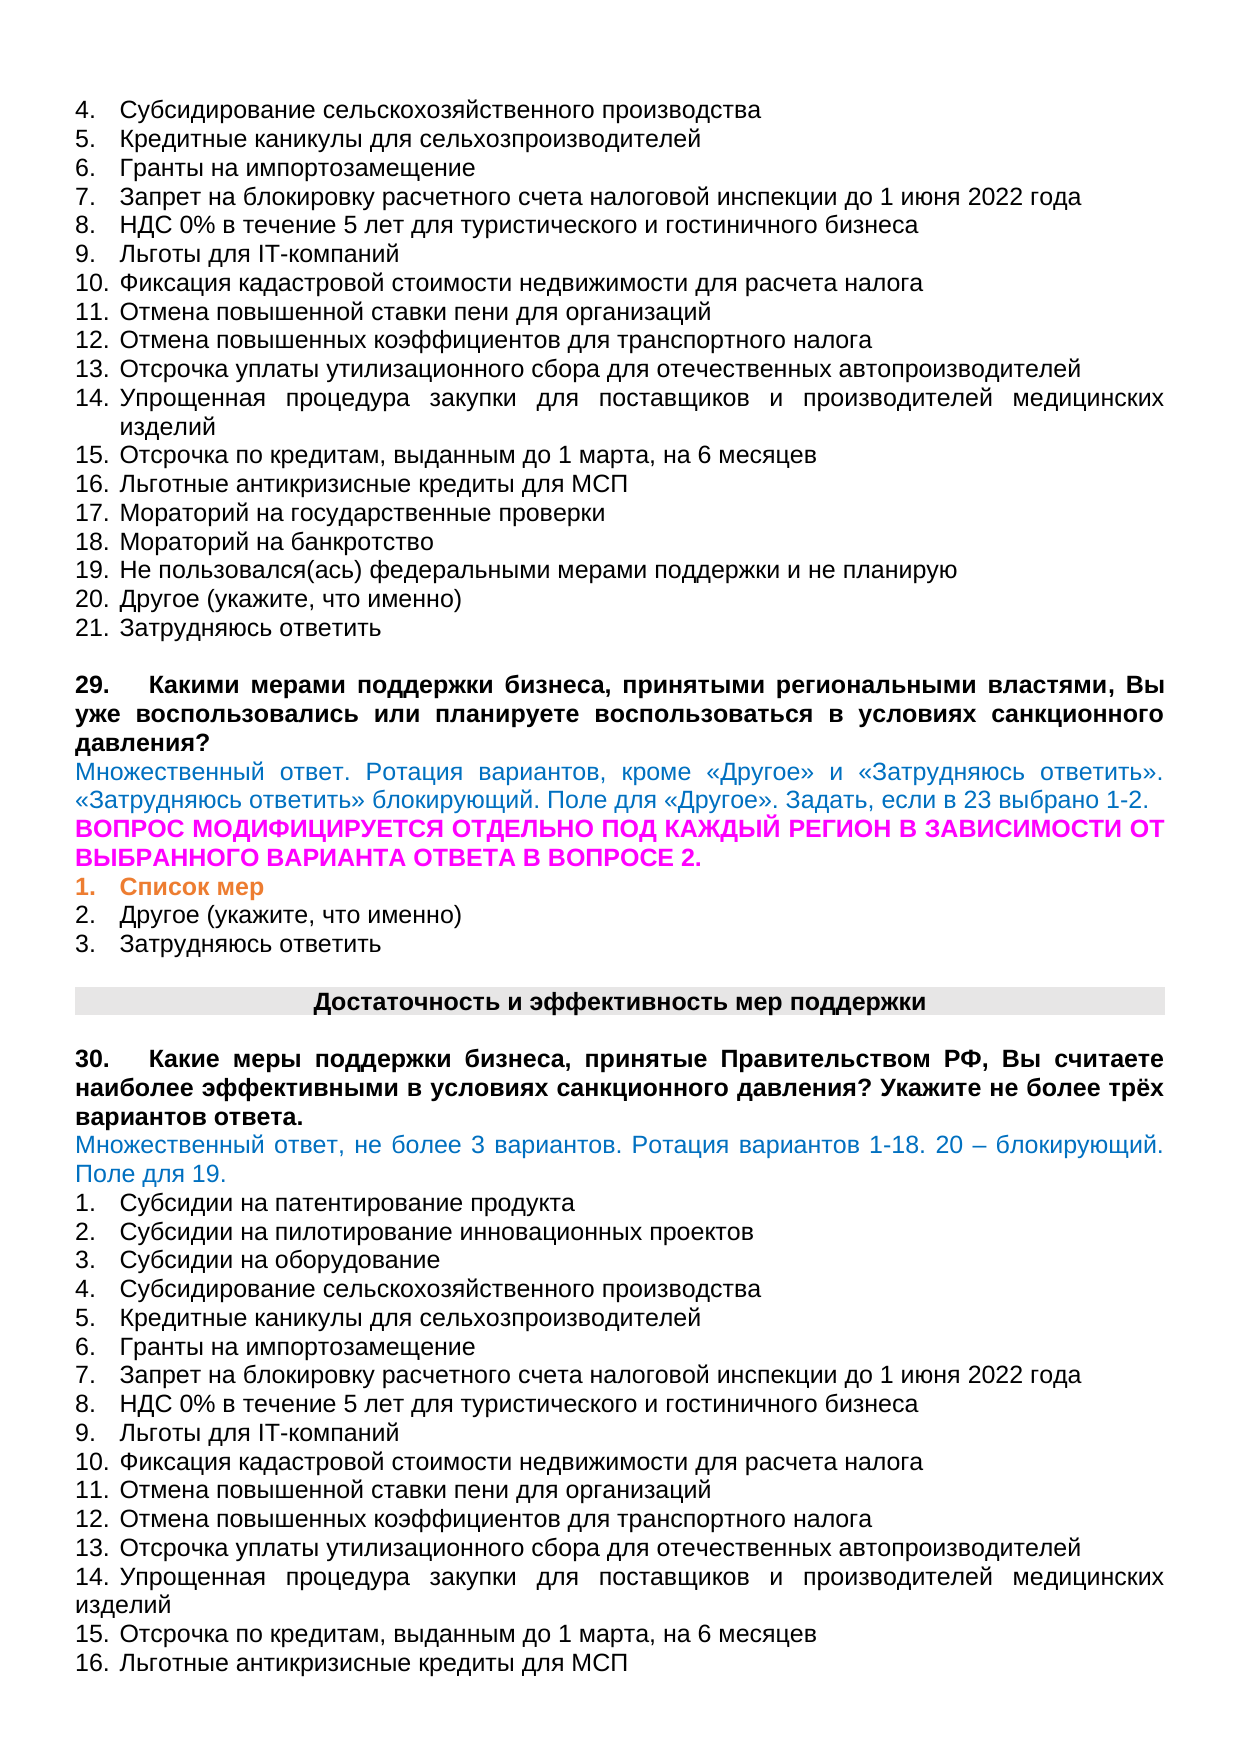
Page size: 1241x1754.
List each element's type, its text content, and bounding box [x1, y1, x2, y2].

list Отсрочка по кредитам, выданным до 1 марта, на 6 месяцев [75, 440, 1165, 469]
list Кредитные каникулы для сельхозпроизводителей [75, 124, 1165, 153]
list НДС 0% в течение 5 лет для туристического и гостиничного бизнеса [75, 210, 1165, 239]
text Множественный ответ, не более 3 вариантов. Ротация вариантов 1-18. 20 – блокирующий. Поле для 19. [75, 1130, 1165, 1188]
list НДС 0% в течение 5 лет для туристического и гостиничного бизнеса [75, 1389, 1165, 1418]
list Льготы для IT-компаний [75, 239, 1165, 268]
list Затрудняюсь ответить [75, 929, 1165, 958]
list Отмена повышенной ставки пени для организаций [75, 297, 1165, 325]
list Отсрочка уплаты утилизационного сбора для отечественных автопроизводителей [75, 1533, 1165, 1562]
list Льготы для IT-компаний [75, 1418, 1165, 1447]
list Фиксация кадастровой стоимости недвижимости для расчета налога [75, 268, 1165, 297]
list Субсидирование сельскохозяйственного производства [75, 1274, 1165, 1303]
list Гранты на импортозамещение [75, 1332, 1165, 1360]
list Упрощенная процедура закупки для поставщиков и производителей медицинских изделий [75, 1562, 1165, 1619]
list Гранты на импортозамещение [75, 153, 1165, 182]
list Льготные антикризисные кредиты для МСП [75, 1648, 1165, 1677]
list Субсидии на патентирование продукта [75, 1188, 1165, 1217]
list Затрудняюсь ответить [75, 613, 1165, 642]
list Другое (укажите, что именно) [75, 584, 1165, 613]
list Список мер [75, 872, 1165, 900]
list Упрощенная процедура закупки для поставщиков и производителей медицинских изделий [75, 383, 1165, 440]
list Отмена повышенных коэффициентов для транспортного налога [75, 1504, 1165, 1533]
list Другое (укажите, что именно) [75, 900, 1165, 929]
list Субсидирование сельскохозяйственного производства [75, 95, 1165, 124]
list Мораторий на банкротство [75, 527, 1165, 555]
text Множественный ответ. Ротация вариантов, кроме «Другое» и «Затрудняюсь ответить». «Затрудняюсь ответить» блокирующий. Поле для «Другое». Задать, если в 23 выбрано 1-2. [75, 757, 1165, 814]
text Достаточность и эффективность мер поддержки [75, 987, 1165, 1015]
list Запрет на блокировку расчетного счета налоговой инспекции до 1 июня 2022 года [75, 1360, 1165, 1389]
list Отмена повышенных коэффициентов для транспортного налога [75, 325, 1165, 354]
list Отмена повышенной ставки пени для организаций [75, 1475, 1165, 1504]
list Какими мерами поддержки бизнеса, принятыми региональными властями, Вы уже воспользовались или планируете воспользоваться в условиях санкционного давления? [75, 670, 1165, 757]
text ВОПРОС МОДИФИЦИРУЕТСЯ ОТДЕЛЬНО ПОД КАЖДЫЙ РЕГИОН В ЗАВИСИМОСТИ ОТ ВЫБРАННОГО ВАРИАНТА ОТВЕТА В ВОПРОСЕ 2. [75, 814, 1165, 872]
list Не пользовался(ась) федеральными мерами поддержки и не планирую [75, 555, 1165, 584]
list Какие меры поддержки бизнеса, принятые Правительством РФ, Вы считаете наиболее эффективными в условиях санкционного давления? Укажите не более трёх вариантов ответа. [75, 1044, 1165, 1130]
list Льготные антикризисные кредиты для МСП [75, 469, 1165, 498]
list Субсидии на оборудование [75, 1245, 1165, 1274]
list Субсидии на пилотирование инновационных проектов [75, 1217, 1165, 1245]
list Кредитные каникулы для сельхозпроизводителей [75, 1303, 1165, 1332]
list Отсрочка уплаты утилизационного сбора для отечественных автопроизводителей [75, 354, 1165, 383]
list Мораторий на государственные проверки [75, 498, 1165, 527]
list Запрет на блокировку расчетного счета налоговой инспекции до 1 июня 2022 года [75, 182, 1165, 210]
list Фиксация кадастровой стоимости недвижимости для расчета налога [75, 1447, 1165, 1475]
list Отсрочка по кредитам, выданным до 1 марта, на 6 месяцев [75, 1619, 1165, 1648]
